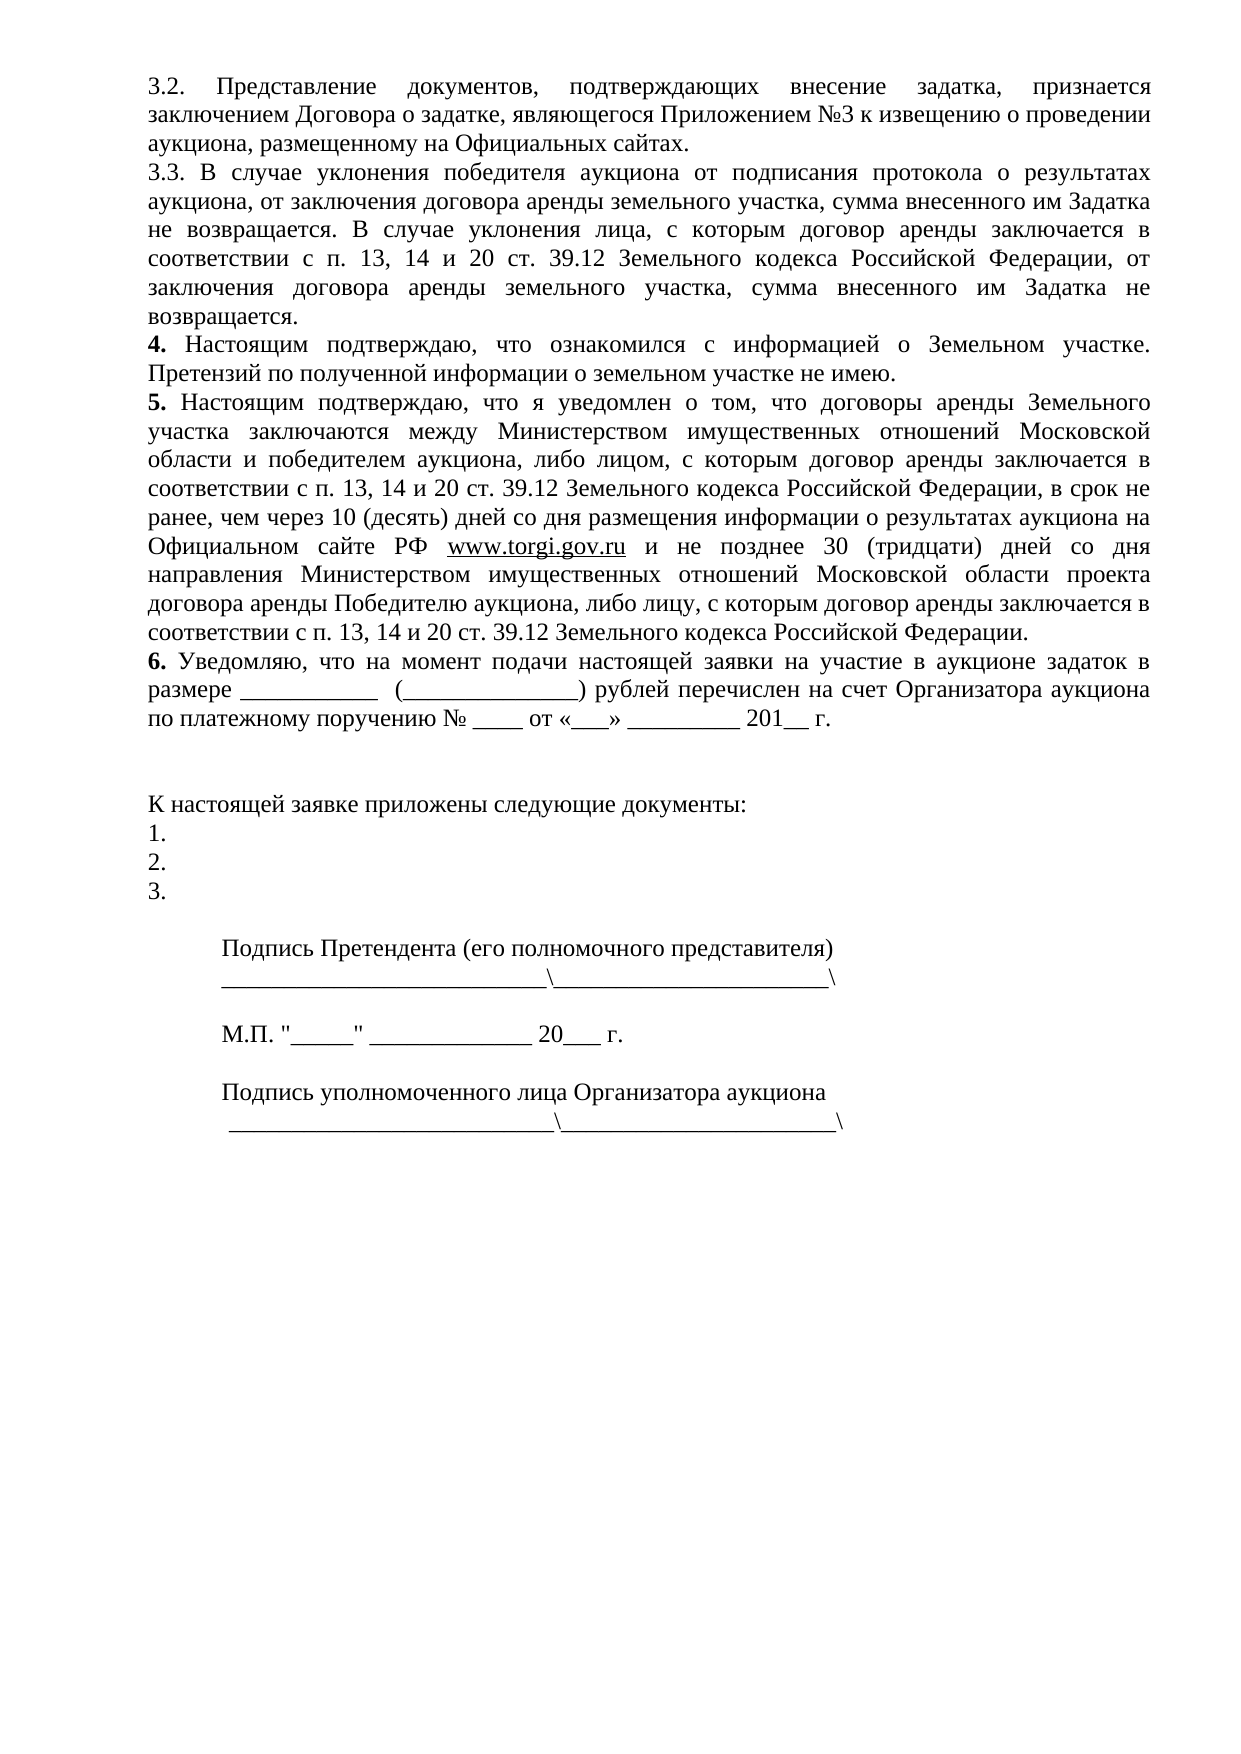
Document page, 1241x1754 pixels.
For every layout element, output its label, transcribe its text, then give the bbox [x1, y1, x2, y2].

text Подпись Претендента (его полномочного представителя) [148, 933, 1152, 962]
text 4. Настоящим подтверждаю, что ознакомился с информацией о Земельном участке. Претензий по полученной информации о земельном участке не имею. [148, 329, 1152, 387]
list 3.2. Представление документов, подтверждающих внесение задатка, признается заключением Договора о задатке, являющегося Приложением №3 к извещению о проведении аукциона, размещенному на Официальных сайтах. [148, 71, 1152, 157]
text 6. Уведомляю, что на момент подачи настоящей заявки на участие в аукционе задаток в размере ___________ (______________) рублей перечислен на счет Организатора аукциона по платежному поручению № ____ от «___» _________ 201__ г. [148, 646, 1152, 732]
text __________________________\______________________\ [148, 962, 1152, 991]
text М.П. "_____" _____________ 20___ г. [148, 1019, 1152, 1048]
text Подпись уполномоченного лица Организатора аукциона [148, 1077, 1152, 1106]
text К настоящей заявке приложены следующие документы: [148, 789, 1152, 818]
text 5. Настоящим подтверждаю, что я уведомлен о том, что договоры аренды Земельного участка заключаются между Министерством имущественных отношений Московской области и победителем аукциона, либо лицом, с которым договор аренды заключается в соответствии с п. 13, 14 и 20 ст. 39.12 Земельного кодекса Российской Федерации, в срок не ранее, чем через 10 (десять) дней со дня размещения информации о результатах аукциона на Официальном сайте РФ www.torgi.gov.ru и не позднее 30 (тридцати) дней со дня направления Министерством имущественных отношений Московской области проекта договора аренды Победителю аукциона, либо лицу, с которым договор аренды заключается в соответствии с п. 13, 14 и 20 ст. 39.12 Земельного кодекса Российской Федерации. [148, 387, 1152, 646]
text __________________________\______________________\ [148, 1106, 1152, 1134]
text 3.3. В случае уклонения победителя аукциона от подписания протокола о результатах аукциона, от заключения договора аренды земельного участка, сумма внесенного им Задатка не возвращается. В случае уклонения лица, с которым договор аренды заключается в соответствии с п. 13, 14 и 20 ст. 39.12 Земельного кодекса Российской Федерации, от заключения договора аренды земельного участка, сумма внесенного им Задатка не возвращается. [148, 157, 1152, 329]
